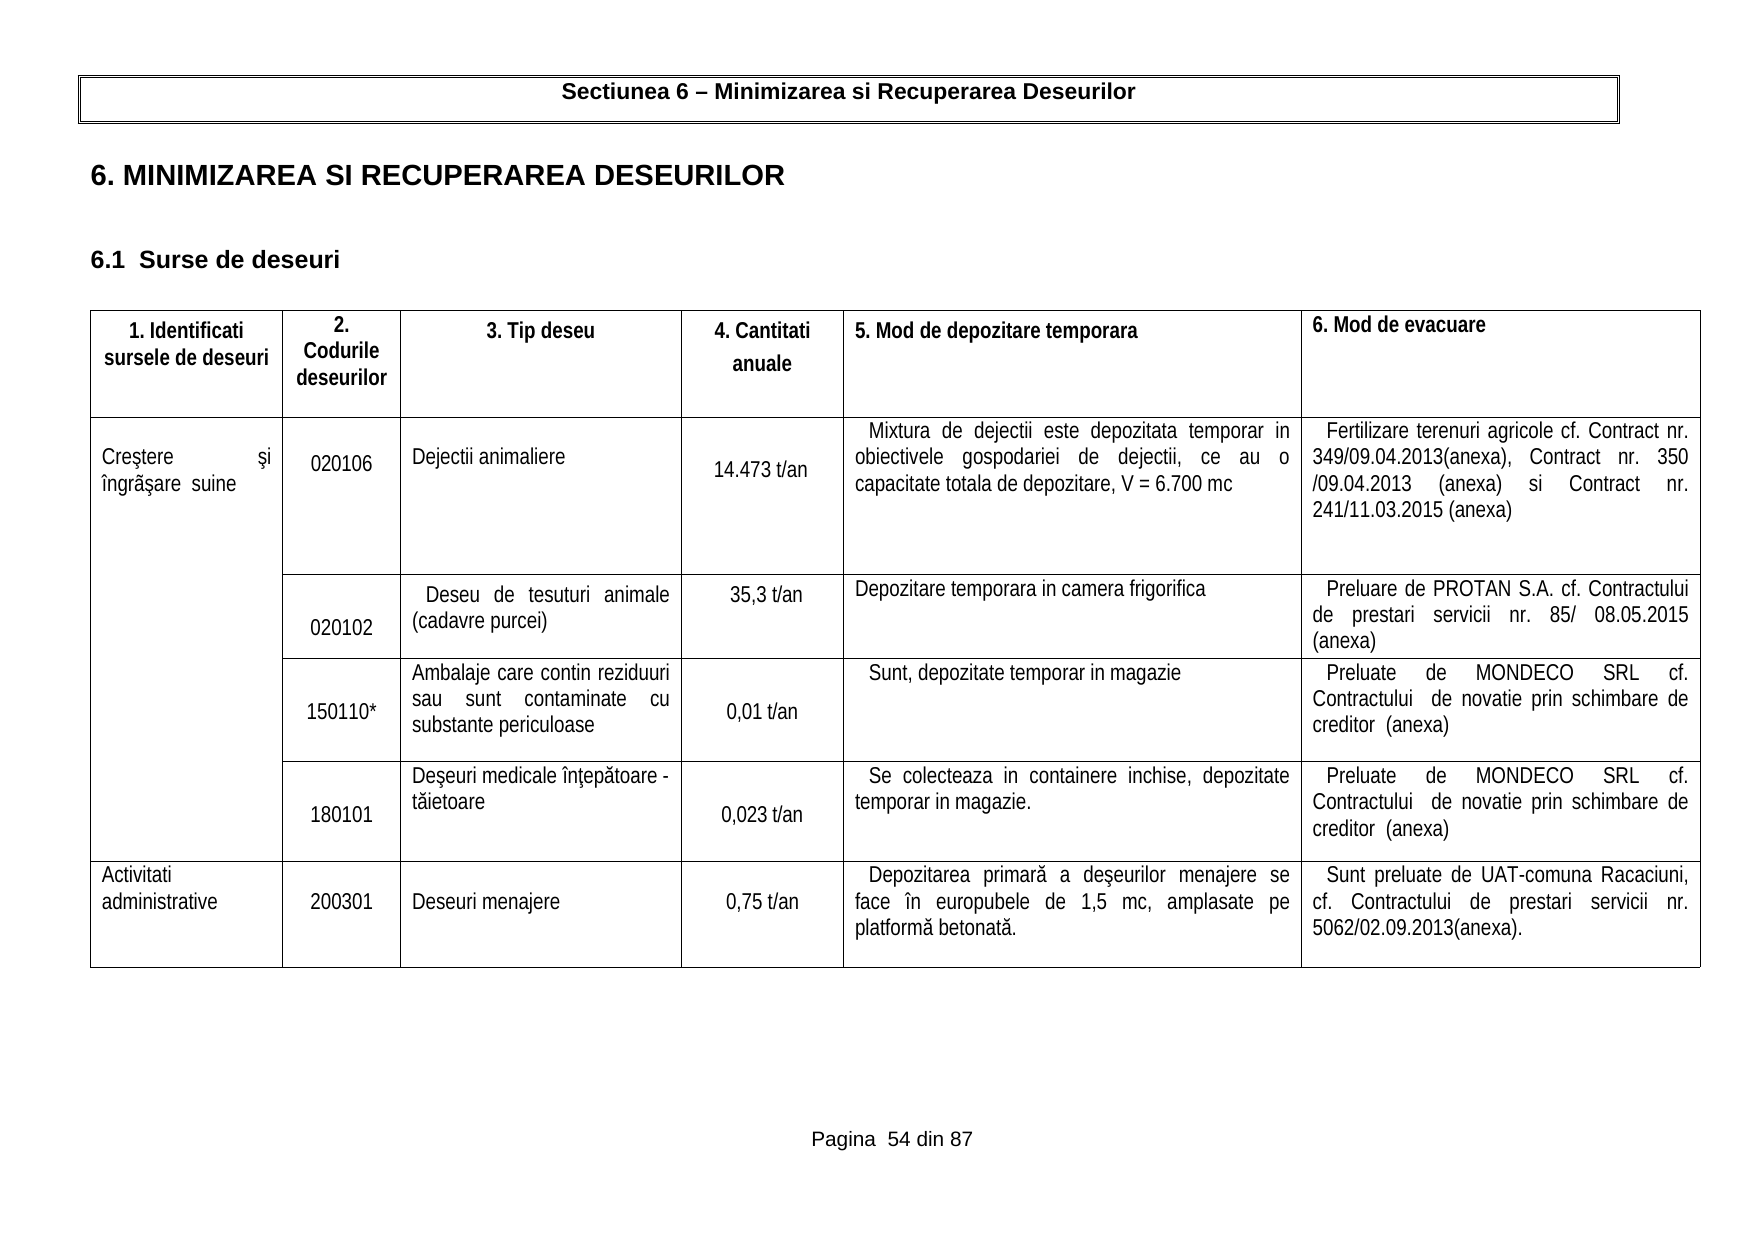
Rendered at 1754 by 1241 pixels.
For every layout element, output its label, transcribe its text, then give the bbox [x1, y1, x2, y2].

table_cell Creştere şi îngrãşare suine [91, 418, 282, 861]
table_cell Ambalaje care contin reziduuri sau sunt contaminate cu substante periculoase [401, 659, 681, 761]
table_header 5. Mod de depozitare temporara [844, 311, 1301, 416]
table_header 6. Mod de evacuare [1302, 311, 1700, 416]
table_cell Se colecteaza in containere inchise, depozitate temporar in magazie. [844, 762, 1301, 861]
table_cell Sunt, depozitate temporar in magazie [844, 659, 1301, 761]
table_cell 0,75 t/an [682, 862, 843, 967]
table_header 1. Identificati sursele de deseuri [91, 311, 282, 416]
table_cell Activitati administrative [91, 862, 282, 967]
table_cell Preluate de MONDECO SRL cf. Contractului de novatie prin schimbare de creditor (anexa) [1302, 659, 1700, 761]
table_cell Preluate de MONDECO SRL cf. Contractului de novatie prin schimbare de creditor (anexa) [1302, 762, 1700, 861]
table_cell 0,01 t/an [682, 659, 843, 761]
table_header 4. Cantitati anuale [682, 311, 843, 416]
table_cell Preluare de PROTAN S.A. cf. Contractului de prestari servicii nr. 85/ 08.05.2015 (anexa) [1302, 575, 1700, 658]
table_cell 35,3 t/an [682, 575, 843, 658]
text 6.1 Surse de deseuri [90, 245, 1694, 274]
table_cell Deseu de tesuturi animale (cadavre purcei) [401, 575, 681, 658]
table_cell 150110* [283, 659, 400, 761]
table_cell Deseuri menajere [401, 862, 681, 967]
table_cell Dejectii animaliere [401, 418, 681, 574]
table_cell Mixtura de dejectii este depozitata temporar in obiectivele gospodariei de dejectii, ce au o capacitate totala de depozitare, V = 6.700 mc [844, 418, 1301, 574]
table_cell Sunt preluate de UAT-comuna Racaciuni, cf. Contractului de prestari servicii nr. 5062/02.09.2013(anexa). [1302, 862, 1700, 967]
table_header 2. Codurile deseurilor [283, 311, 400, 416]
subtitle 6. MINIMIZAREA SI RECUPERAREA DESEURILOR [90, 158, 1694, 191]
table_header 3. Tip deseu [401, 311, 681, 416]
table_cell 0,023 t/an [682, 762, 843, 861]
table_cell 180101 [283, 762, 400, 861]
table_cell 020102 [283, 575, 400, 658]
table_cell Fertilizare terenuri agricole cf. Contract nr. 349/09.04.2013(anexa), Contract nr. 350 /09.04.2013 (anexa) si Contract nr. 241/11.03.2015 (anexa) [1302, 418, 1700, 574]
table_cell 200301 [283, 862, 400, 967]
table_cell 14.473 t/an [682, 418, 843, 574]
table_cell 020106 [283, 418, 400, 574]
table_cell Depozitare temporara in camera frigorifica [844, 575, 1301, 658]
table_cell Depozitarea primară a deşeurilor menajere se face în europubele de 1,5 mc, amplasate pe platformă betonată. [844, 862, 1301, 967]
table_cell Deşeuri medicale înţepătoare -tăietoare [401, 762, 681, 861]
table_header Sectiunea 6 – Minimizarea si Recuperarea Deseurilor [81, 78, 1617, 121]
